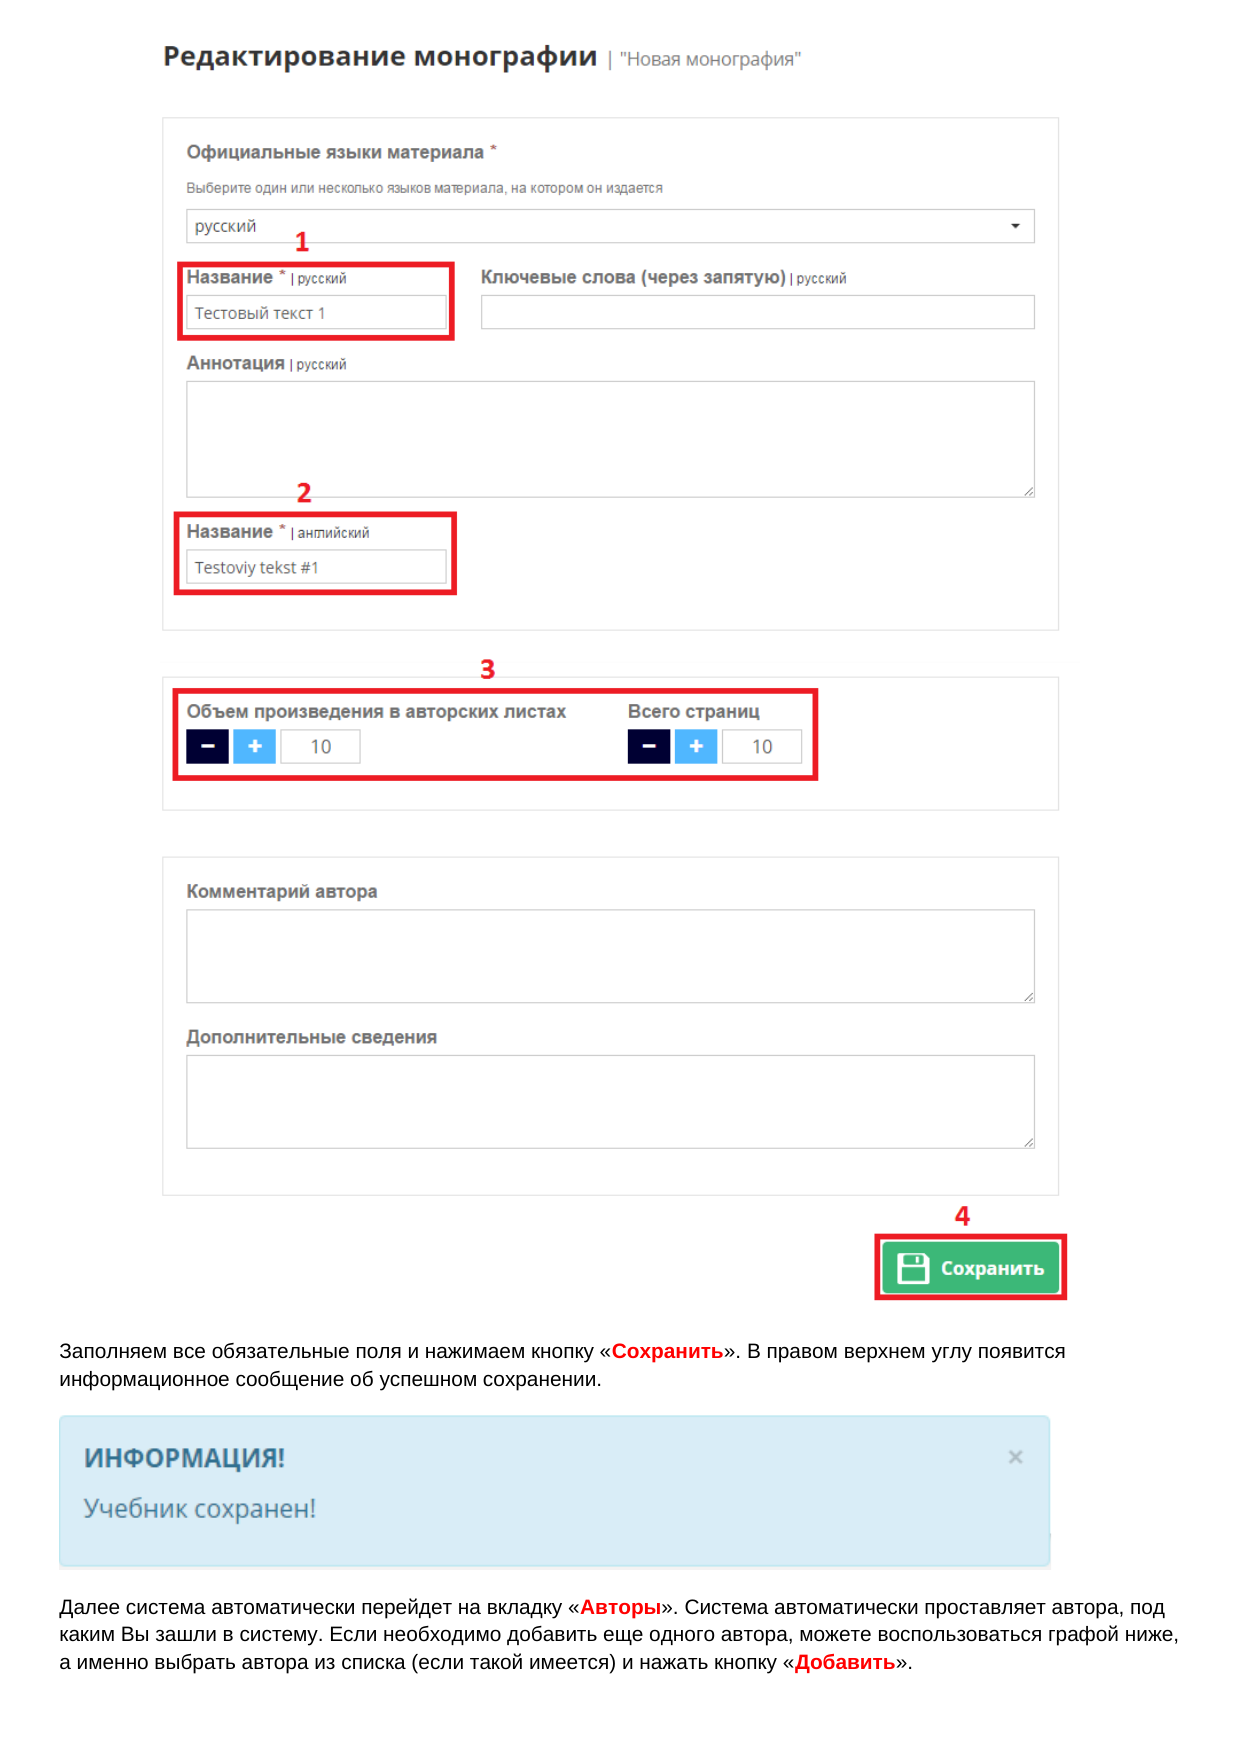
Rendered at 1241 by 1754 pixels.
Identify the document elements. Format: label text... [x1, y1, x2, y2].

text Далее система автоматически перейдет на вкладку «Авторы». Система автоматически проставляет автора, под каким Вы зашли в систему. Если необходимо добавить еще одного автора, можете воспользоваться графой ниже, а именно выбрать автора из списка (если такой имеется) и нажать кнопку «Добавить». [59, 1594, 1181, 1673]
text Заполняем все обязательные поля и нажимаем кнопку «Сохранить». В правом верхнем углу появится информационное сообщение об успешном сохранении. [59, 1339, 1181, 1390]
picture [160, 29, 1080, 1314]
picture [59, 1414, 1052, 1570]
